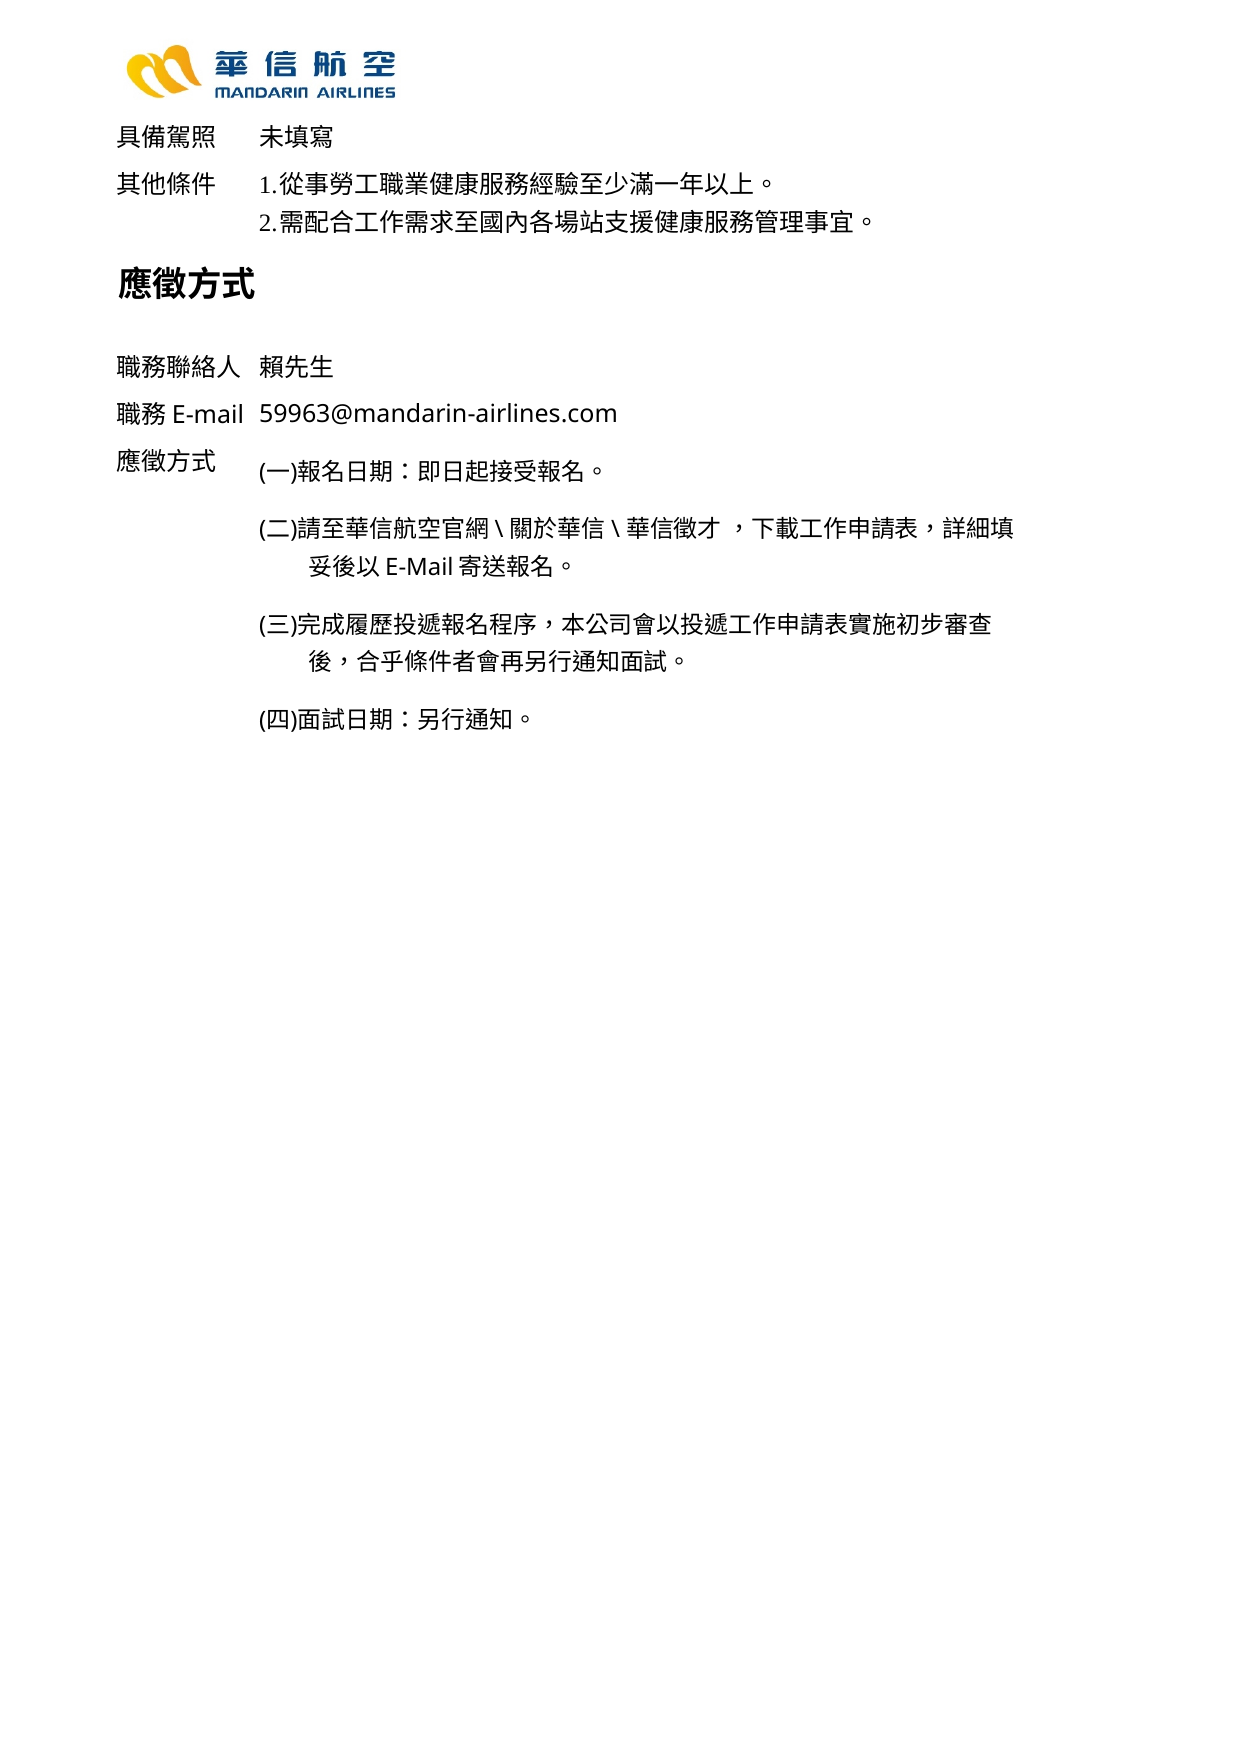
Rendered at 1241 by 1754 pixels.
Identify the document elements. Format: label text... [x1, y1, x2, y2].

table_cell 具備駕照 [117, 112, 259, 159]
picture [118, 29, 414, 108]
table_cell (一)報名日期：即日起接受報名。 (二)請至華信航空官網 \ 關於華信 \ 華信徵才 ，下載工作申請表，詳細填妥後以E-Mail寄送報名。 (三)完成履歷投遞報名程序，本公司會以投遞工作申請表實施初步審查後，合乎條件者會再另行通知面試。 (四)面試日期：另行通知。 [259, 436, 1032, 752]
table_cell 應徵方式 [117, 436, 259, 752]
table_cell 職務E-mail [117, 389, 259, 436]
table_cell 其他條件 [117, 159, 259, 243]
table_header 職務聯絡人 [117, 342, 259, 389]
table_cell 從事勞工職業健康服務經驗至少滿一年以上。 需配合工作需求至國內各場站支援健康服務管理事宜。 [259, 159, 1032, 243]
table_header 賴先生 [259, 342, 1032, 389]
text 應徵方式 [118, 243, 1122, 318]
table_cell 59963@mandarin-airlines.com [259, 389, 1032, 436]
table_cell 未填寫 [259, 112, 1032, 159]
